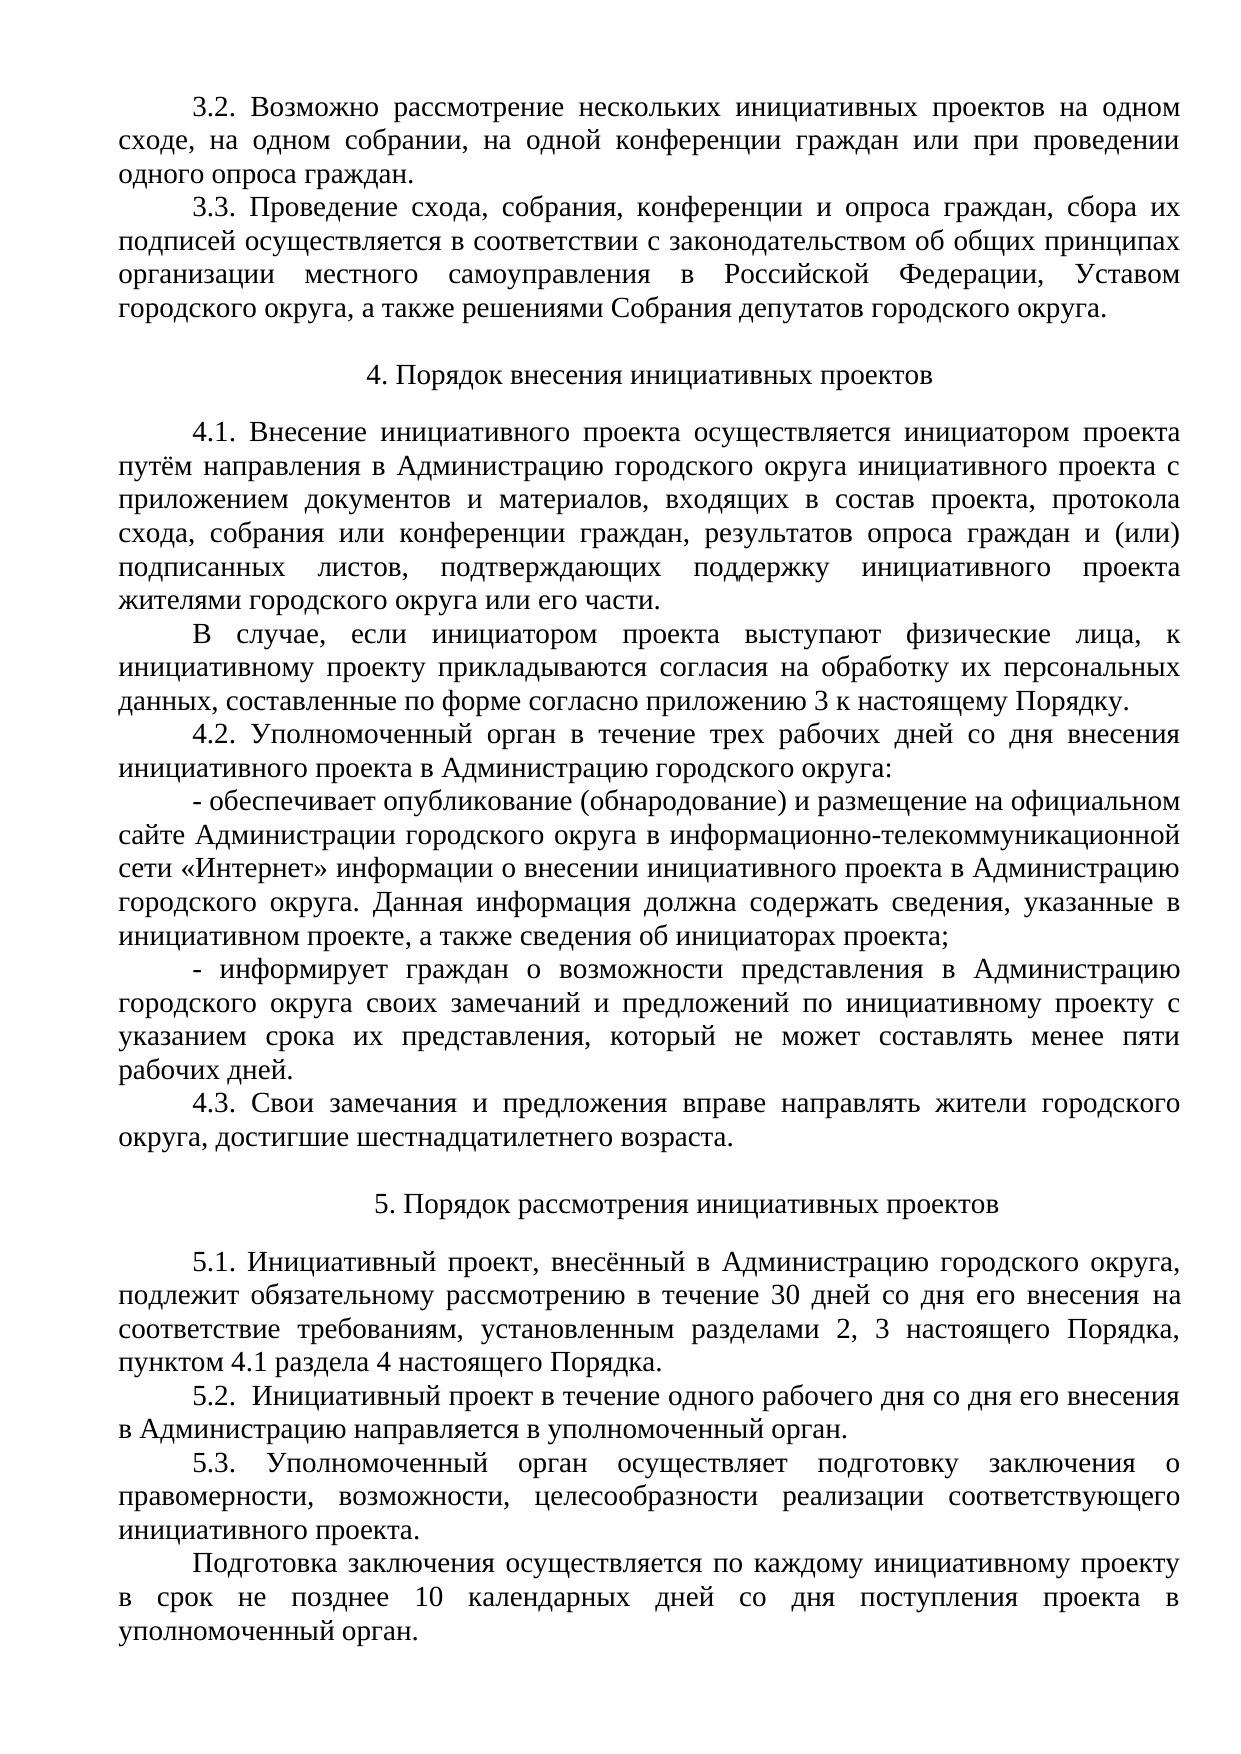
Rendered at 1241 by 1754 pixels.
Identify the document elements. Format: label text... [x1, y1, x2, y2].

text 4.2. Уполномоченный орган в течение трех рабочих дней со дня внесения инициативного проекта в Администрацию городского округа: [118, 716, 1181, 783]
text Подготовка заключения осуществляется по каждому инициативному проекту в срок не позднее 10 календарных дней со дня поступления проекта в уполномоченный орган. [118, 1546, 1181, 1646]
text - информирует граждан о возможности представления в Администрацию городского округа своих замечаний и предложений по инициативному проекту с указанием срока их представления, который не может составлять менее пяти рабочих дней. [118, 951, 1181, 1085]
text 4. Порядок внесения инициативных проектов [118, 357, 1181, 391]
text 4.1. Внесение инициативного проекта осуществляется инициатором проекта путём направления в Администрацию городского округа инициативного проекта с приложением документов и материалов, входящих в состав проекта, протокола схода, собрания или конференции граждан, результатов опроса граждан и (или) подписанных листов, подтверждающих поддержку инициативного проекта жителями городского округа или его части. [118, 414, 1181, 616]
text 5.1. Инициативный проект, внесённый в Администрацию городского округа, подлежит обязательному рассмотрению в течение 30 дней со дня его внесения на соответствие требованиям, установленным разделами 2, 3 настоящего Порядка, пунктом 4.1 раздела 4 настоящего Порядка. [118, 1244, 1181, 1378]
text 3.3. Проведение схода, собрания, конференции и опроса граждан, сбора их подписей осуществляется в соответствии с законодательством об общих принципах организации местного самоуправления в Российской Федерации, Уставом городского округа, а также решениями Собрания депутатов городского округа. [118, 189, 1181, 323]
text - обеспечивает опубликование (обнародование) и размещение на официальном сайте Администрации городского округа в информационно-телекоммуникационной сети «Интернет» информации о внесении инициативного проекта в Администрацию городского округа. Данная информация должна содержать сведения, указанные в инициативном проекте, а также сведения об инициаторах проекта; [118, 783, 1181, 951]
text 5.3. Уполномоченный орган осуществляет подготовку заключения о правомерности, возможности, целесообразности реализации соответствующего инициативного проекта. [118, 1445, 1181, 1546]
text В случае, если инициатором проекта выступают физические лица, к инициативному проекту прикладываются согласия на обработку их персональных данных, составленные по форме согласно приложению 3 к настоящему Порядку. [118, 616, 1181, 716]
text 5. Порядок рассмотрения инициативных проектов [118, 1186, 1181, 1219]
text 4.3. Свои замечания и предложения вправе направлять жители городского округа, достигшие шестнадцатилетнего возраста. [118, 1085, 1181, 1152]
text 5.2. Инициативный проект в течение одного рабочего дня со дня его внесения в Администрацию направляется в уполномоченный орган. [118, 1378, 1181, 1445]
text 3.2. Возможно рассмотрение нескольких инициативных проектов на одном сходе, на одном собрании, на одной конференции граждан или при проведении одного опроса граждан. [118, 89, 1181, 189]
